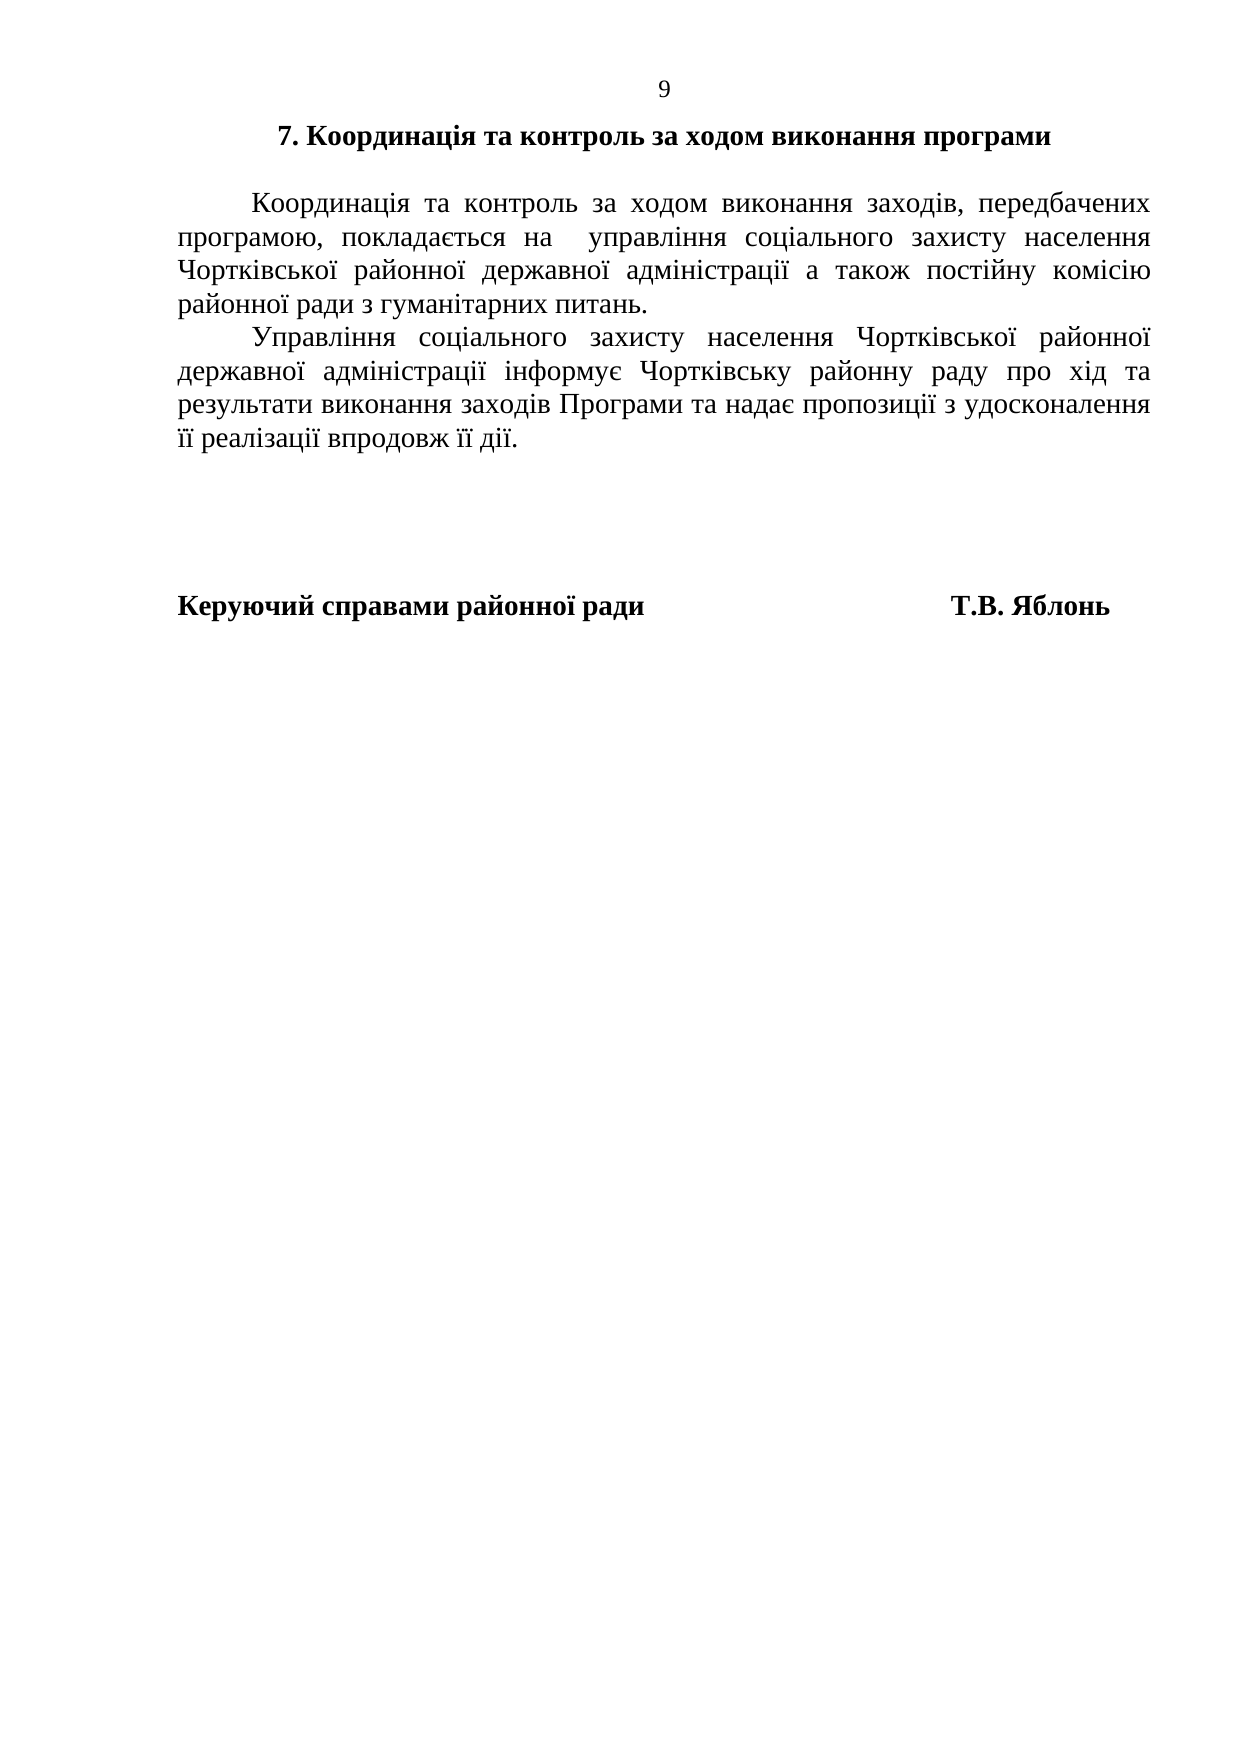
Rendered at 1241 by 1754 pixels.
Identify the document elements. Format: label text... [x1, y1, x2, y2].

text 7. Координація та контроль за ходом виконання програми [177, 118, 1152, 152]
text Керуючий справами районної ради Т.В. Яблонь [177, 588, 1152, 621]
text Управління соціального захисту населення Чортківської районної державної адміністрації інформує Чортківську районну раду про хід та результати виконання заходів Програми та надає пропозиції з удосконалення її реалізації впродовж її дії. [177, 319, 1152, 453]
text Координація та контроль за ходом виконання заходів, передбачених програмою, покладається на управління соціального захисту населення Чортківської районної державної адміністрації а також постійну комісію районної ради з гуманітарних питань. [177, 185, 1152, 319]
